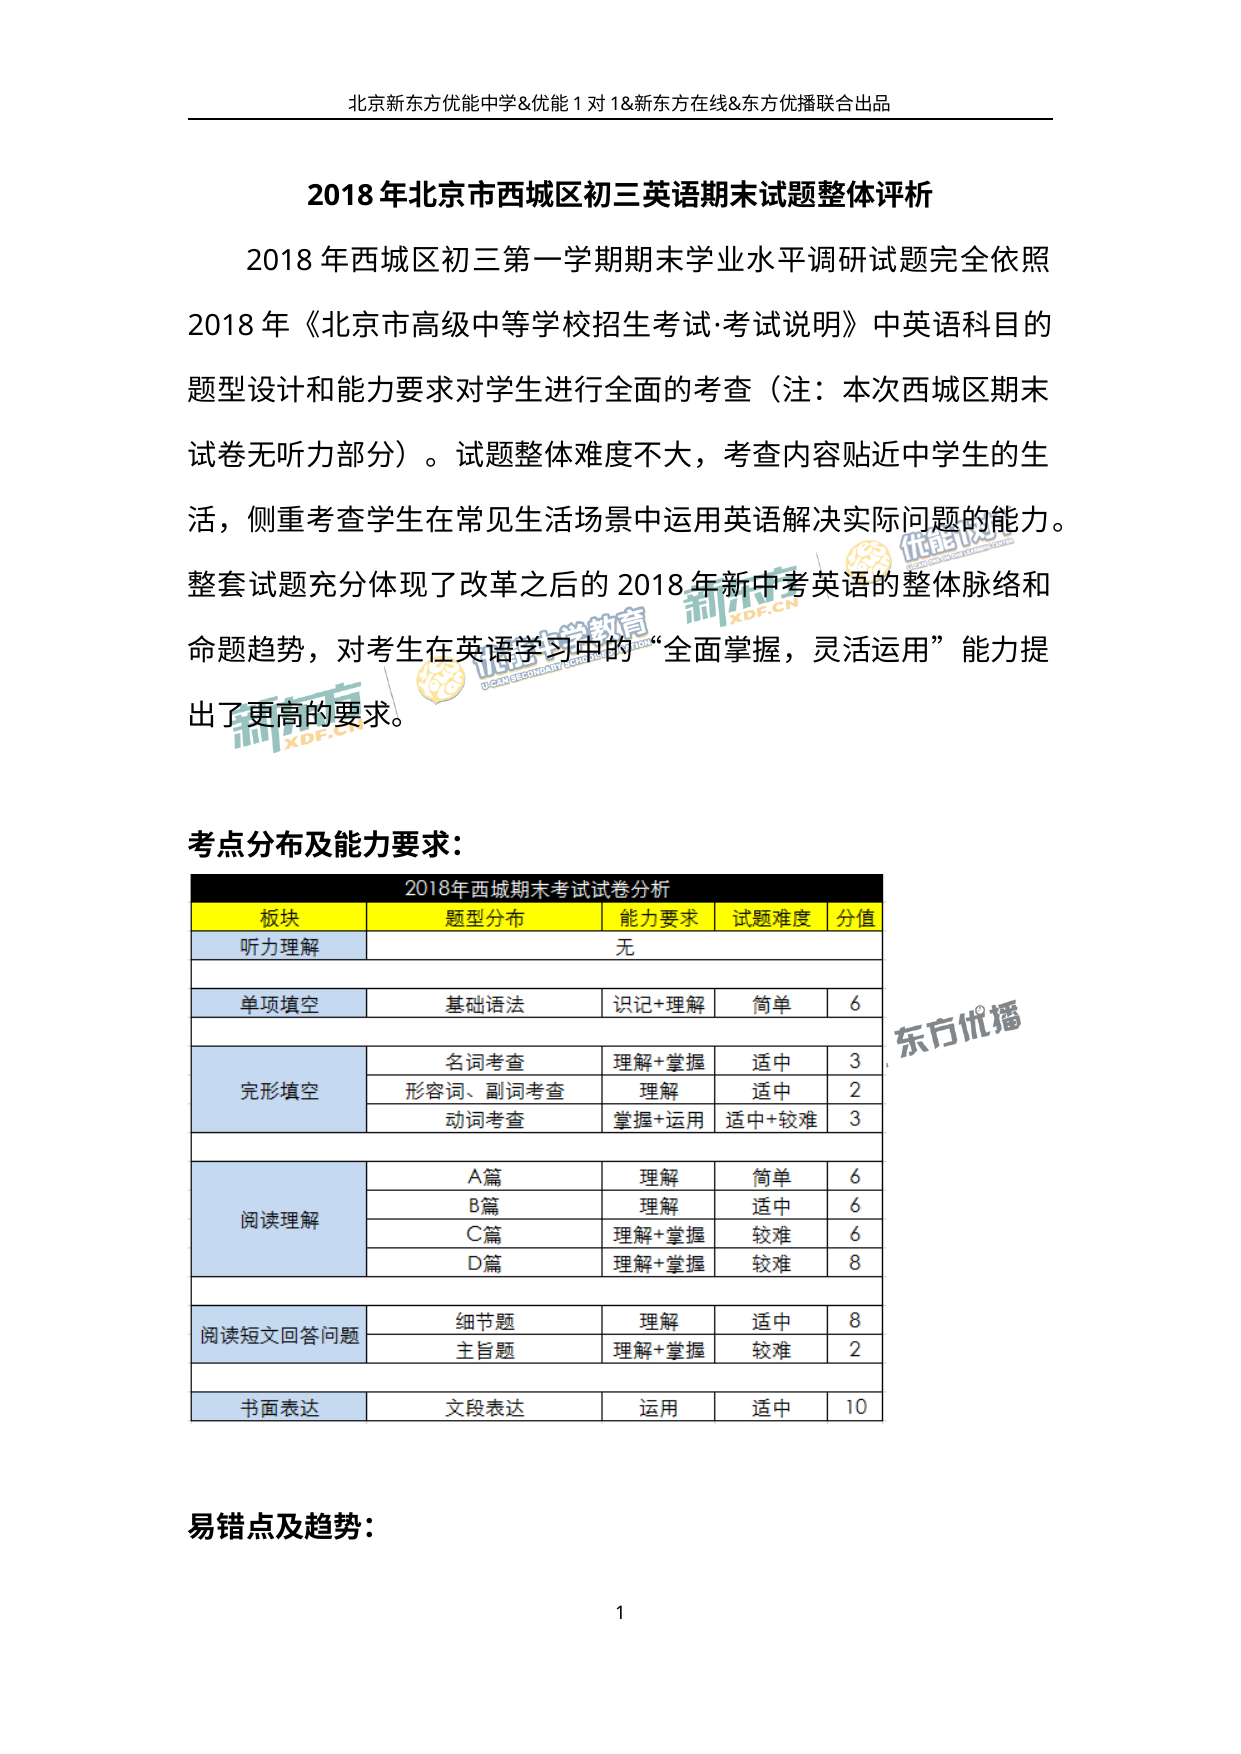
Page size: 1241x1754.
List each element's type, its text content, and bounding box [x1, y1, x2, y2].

text 考点分布及能力要求： [187, 810, 1053, 875]
picture [187, 529, 1055, 1516]
text 2018年西城区初三第一学期期末学业水平调研试题完全依照2018年《北京市高级中等学校招生考试·考试说明》中英语科目的题型设计和能力要求对学生进行全面的考查（注：本次西城区期末试卷无听力部分）。试题整体难度不大，考查内容贴近中学生的生活，侧重考查学生在常见生活场景中运用英语解决实际问题的能力。整套试题充分体现了改革之后的2018年新中考英语的整体脉络和命题趋势，对考生在英语学习中的“全面掌握，灵活运用”能力提出了更高的要求。 [187, 225, 1053, 745]
text 2018年北京市西城区初三英语期末试题整体评析 [187, 160, 1053, 225]
text 易错点及趋势： [187, 1492, 1053, 1557]
